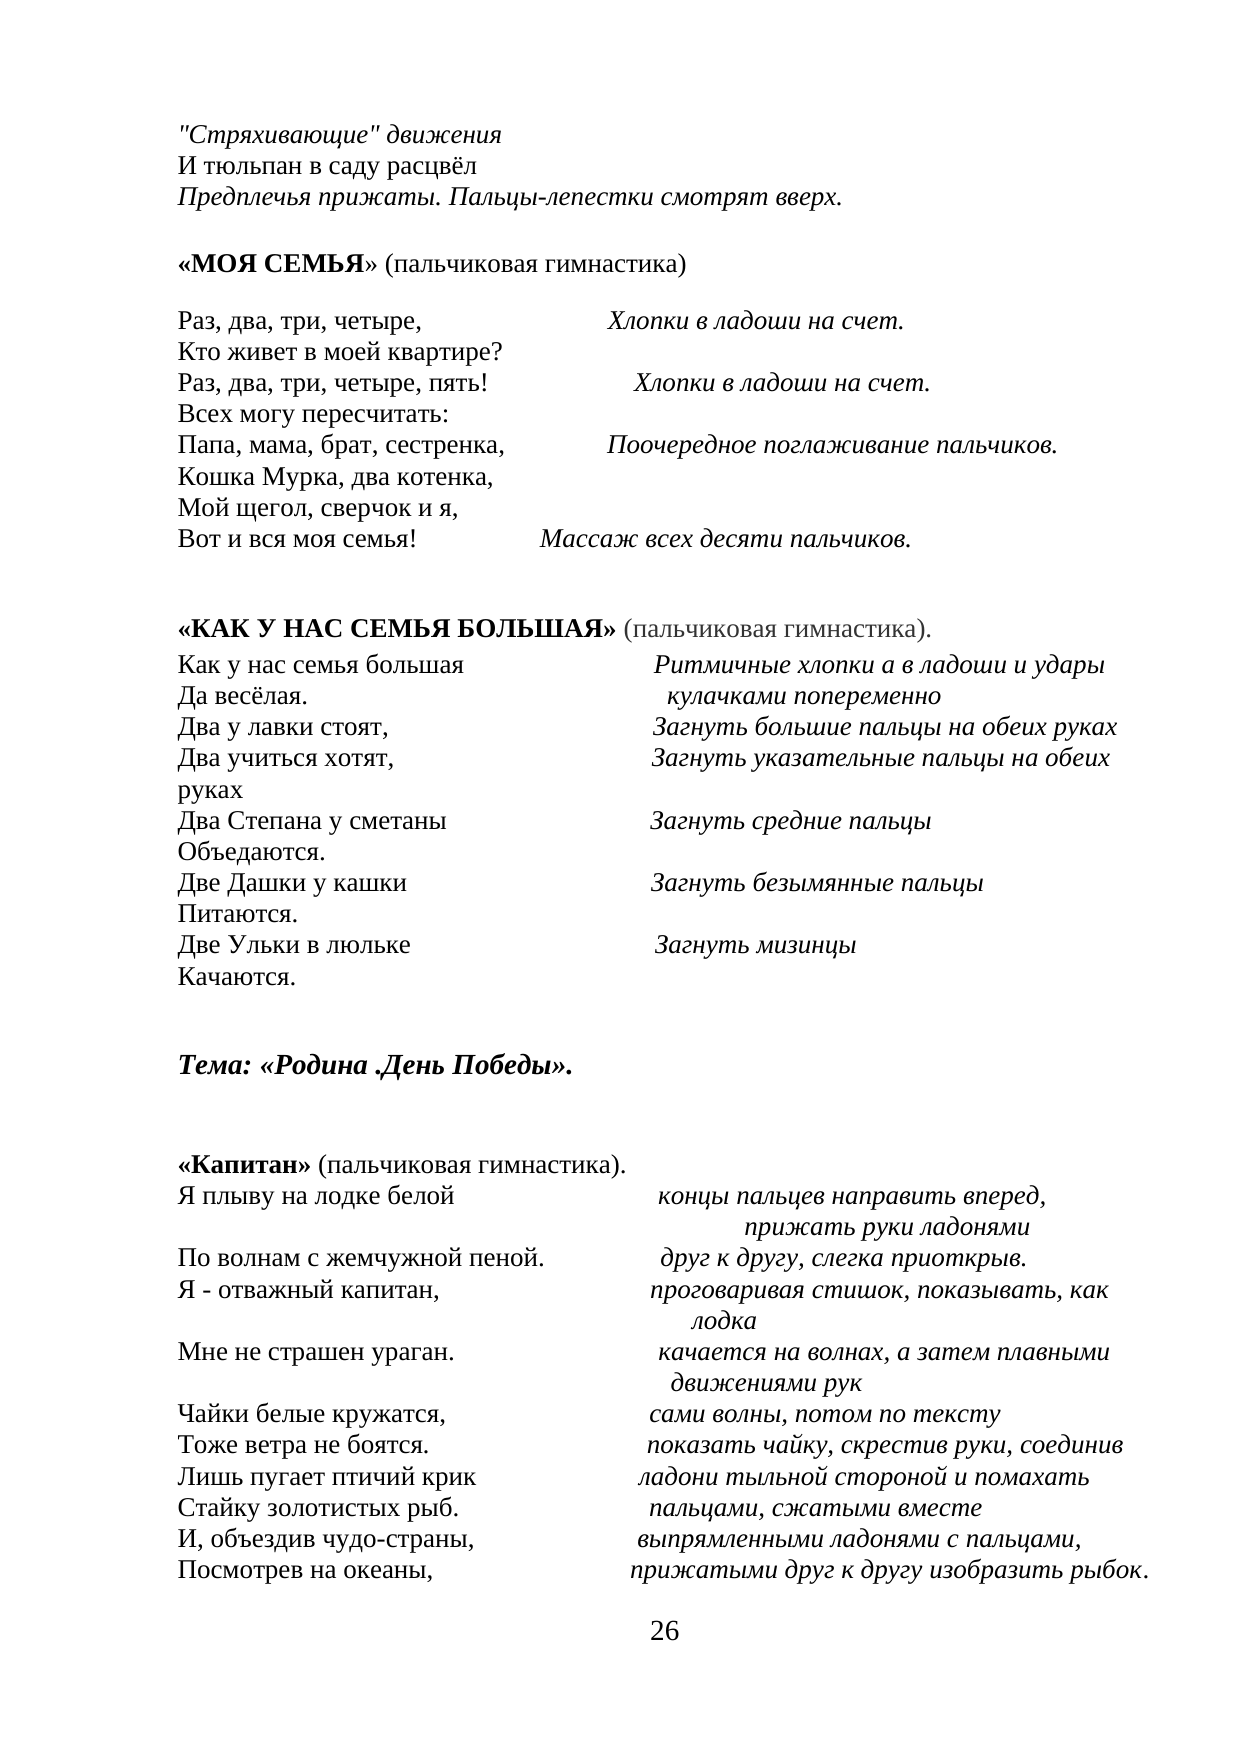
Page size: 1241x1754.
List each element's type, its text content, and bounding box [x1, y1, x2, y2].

text Лишь пугает птичий крик ладони тыльной стороной и помахать [177, 1459, 1152, 1491]
text Два у лавки стоят, Загнуть большие пальцы на обеих руках [177, 710, 1152, 742]
text прижать руки ладонями [177, 1210, 1152, 1242]
text И, объездив чудо-страны, выпрямленными ладонями с пальцами, [177, 1522, 1152, 1553]
text Две Дашки у кашки Загнуть безымянные пальцы [177, 866, 1152, 897]
text лодка [177, 1304, 1152, 1335]
text Питаются. [177, 897, 1152, 928]
text Два Степана у сметаны Загнуть средние пальцы [177, 804, 1152, 835]
text Папа, мама, брат, сестренка, Поочередное поглаживание пальчиков. [177, 428, 1152, 459]
text Объедаются. [177, 835, 1152, 866]
text Посмотрев на океаны, прижатыми друг к другу изобразить рыбок. [177, 1553, 1152, 1584]
text Две Ульки в люльке Загнуть мизинцы [177, 928, 1152, 959]
text Тоже ветра не боятся. показать чайку, скрестив руки, соединив [177, 1428, 1152, 1459]
text Мой щегол, сверчок и я, [177, 491, 1152, 522]
text Чайки белые кружатся, сами волны, потом по тексту [177, 1397, 1152, 1428]
text «МОЯ СЕМЬЯ» (пальчиковая гимнастика) [177, 247, 1152, 278]
text Раз, два, три, четыре, пять! Хлопки в ладоши на счет. [177, 366, 1152, 397]
text Как у нас семья большая Ритмичные хлопки а в ладоши и удары [177, 648, 1152, 679]
text Я - отважный капитан, проговаривая стишок, показывать, как [177, 1273, 1152, 1304]
text Два учиться хотят, Загнуть указательные пальцы на обеих руках [177, 742, 1152, 804]
text По волнам с жемчужной пеной. друг к другу, слегка приоткрыв. [177, 1242, 1152, 1273]
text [177, 118, 1152, 212]
text Тема: «Родина .День Победы». [177, 1047, 1152, 1081]
text Качаются. [177, 959, 1152, 991]
text «КАК У НАС СЕМЬЯ БОЛЬШАЯ» (пальчиковая гимнастика). [177, 612, 1152, 643]
text Кто живет в моей квартире? [177, 335, 1152, 366]
text Мне не страшен ураган. качается на волнах, а затем плавными [177, 1335, 1152, 1366]
text «Капитан» (пальчиковая гимнастика). [177, 1148, 1152, 1179]
text Я плыву на лодке белой концы пальцев направить вперед, [177, 1179, 1152, 1210]
text движениями рук [177, 1366, 1152, 1397]
text Всех могу пересчитать: [177, 397, 1152, 428]
text Вот и вся моя семья! Массаж всех десяти пальчиков. [177, 522, 1152, 553]
text Стайку золотистых рыб. пальцами, сжатыми вместе [177, 1491, 1152, 1522]
text Раз, два, три, четыре, Хлопки в ладоши на счет. [177, 304, 1152, 335]
text Да весёлая. кулачками попеременно [177, 679, 1152, 710]
text Кошка Мурка, два котенка, [177, 459, 1152, 491]
